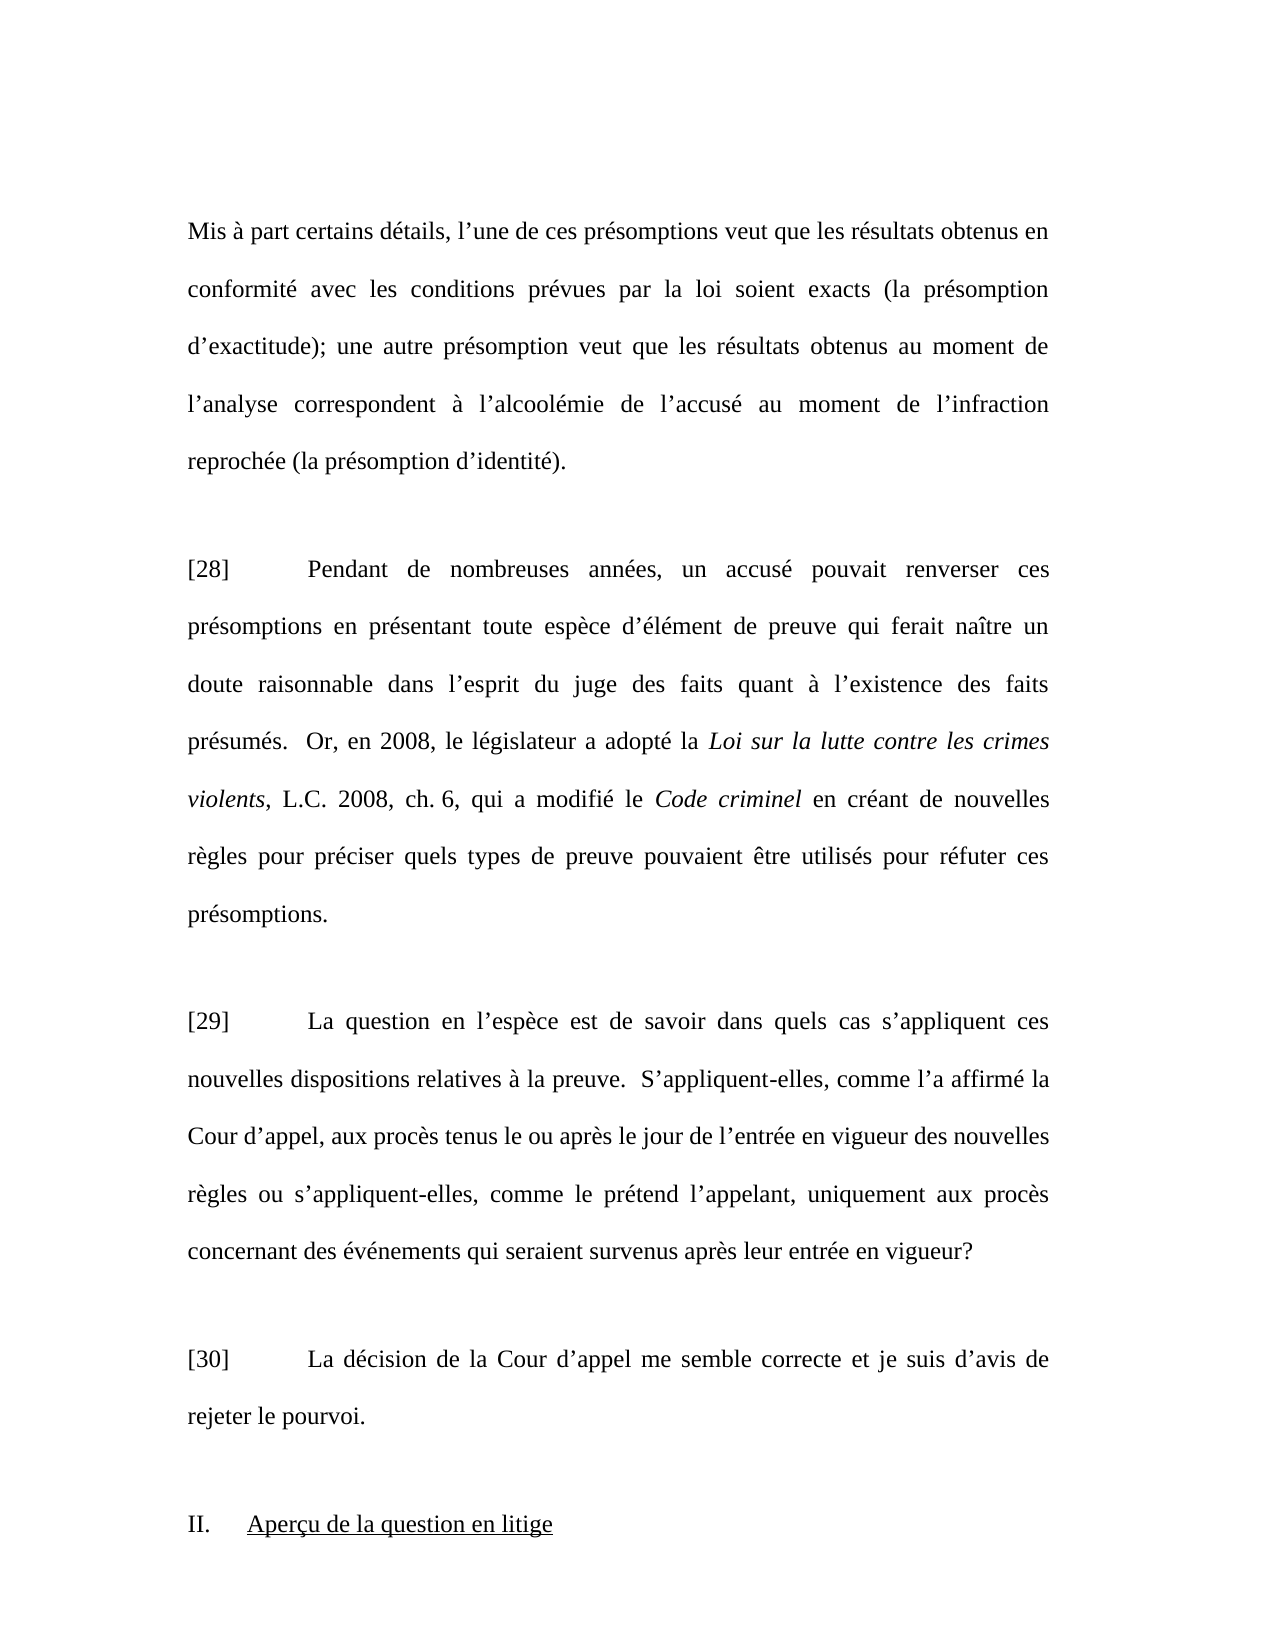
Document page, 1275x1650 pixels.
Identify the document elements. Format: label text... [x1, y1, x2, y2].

text Pendant de nombreuses années, un accusé pouvait renverser ces présomptions en présentant toute espèce d’élément de preuve qui ferait naître un doute raisonnable dans l’esprit du juge des faits quant à l’existence des faits présumés. Or, en 2008, le législateur a adopté la Loi sur la lutte contre les crimes violents, L.C. 2008, ch. 6, qui a modifié le Code criminel en créant de nouvelles règles pour préciser quels types de preuve pouvaient être utilisés pour réfuter ces présomptions. [187, 554, 1050, 928]
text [187, 216, 1050, 475]
text La question en l’espèce est de savoir dans quels cas s’appliquent ces nouvelles dispositions relatives à la preuve. S’appliquent-elles, comme l’a affirmé la Cour d’appel, aux procès tenus le ou après le jour de l’entrée en vigueur des nouvelles règles ou s’appliquent-elles, comme le prétend l’appelant, uniquement aux procès concernant des événements qui seraient survenus après leur entrée en vigueur? [187, 1006, 1050, 1265]
title II. Aperçu de la question en litige [187, 1509, 1050, 1538]
text La décision de la Cour d’appel me semble correcte et je suis d’avis de rejeter le pourvoi. [187, 1344, 1050, 1430]
